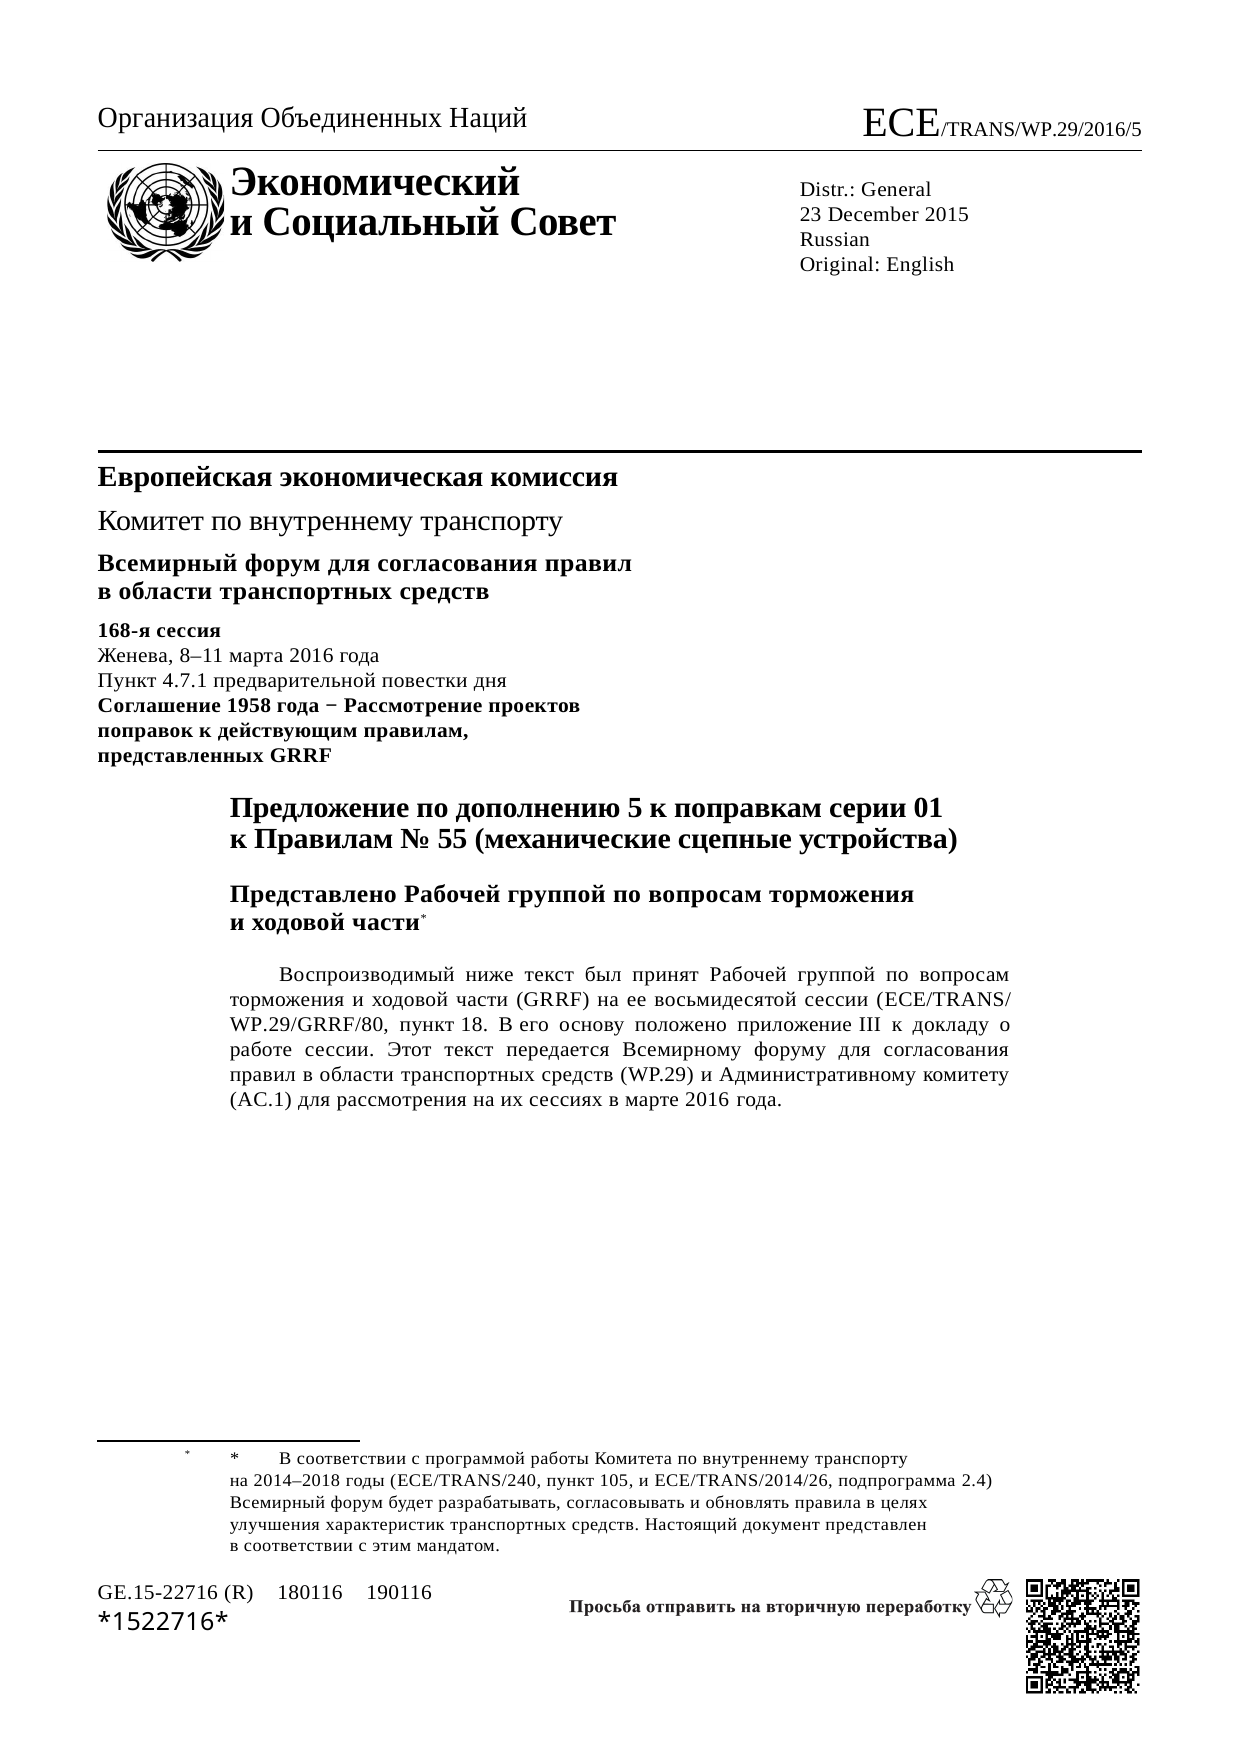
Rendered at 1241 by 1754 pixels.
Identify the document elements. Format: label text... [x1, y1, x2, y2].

text 168-я сессия [97, 618, 1143, 643]
text Пункт 4.7.1 предварительной повестки дня [97, 668, 1143, 693]
text Соглашение 1958 года − Рассмотрение проектов поправок к действующим правилам, представленных GRRF [97, 693, 1143, 768]
text Предложение по дополнению 5 к поправкам серии 01 к Правилам № 55 (механические сцепные устройства) [97, 793, 1011, 855]
text Женева, 8–11 марта 2016 года [97, 643, 1143, 668]
text Представлено Рабочей группой по вопросам торможения и ходовой части* [97, 880, 1011, 936]
text Воспроизводимый ниже текст был принят Рабочей группой по вопросам торможения и ходовой части (GRRF) на ее восьмидесятой сессии (ECE/TRANS/ WP.29/GRRF/80, пункт 18. В его основу положено приложение III к докладу о работе сессии. Этот текст передается Всемирному форуму для согласования правил в области транспортных средств (WP.29) и Административному комитету (AC.1) для рассмотрения на их сессиях в марте 2016 года. [229, 961, 1011, 1111]
text Комитет по внутреннему транспорту [97, 505, 1143, 536]
text Всемирный форум для согласования правил в области транспортных средств [97, 549, 1143, 605]
picture [107, 163, 225, 262]
picture [569, 1579, 1013, 1618]
text Европейская экономическая комиссия [97, 461, 1143, 493]
picture [1026, 1579, 1140, 1694]
